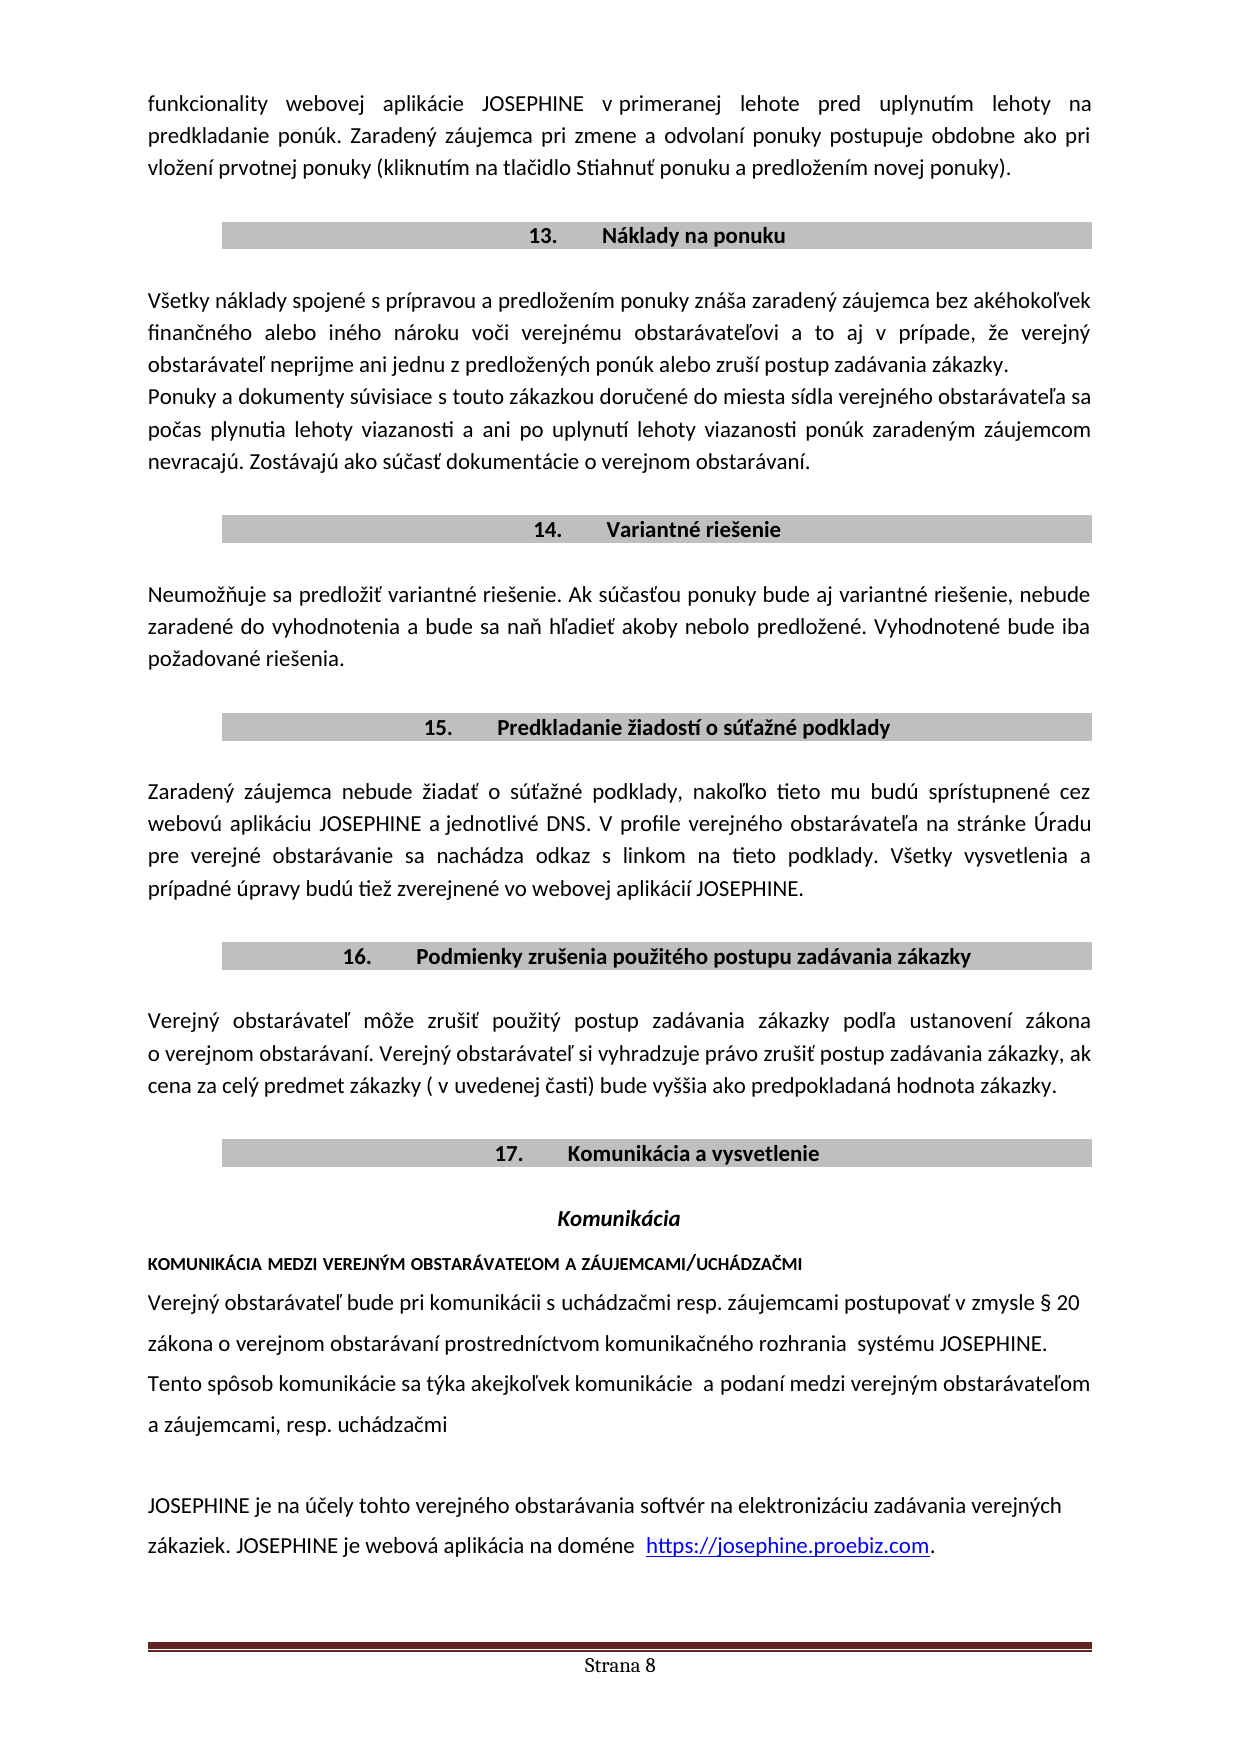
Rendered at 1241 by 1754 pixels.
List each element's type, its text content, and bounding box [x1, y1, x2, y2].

text Neumožňuje sa predložiť variantné riešenie. Ak súčasťou ponuky bude aj variantné riešenie, nebude zaradené do vyhodnotenia a bude sa naň hľadieť akoby nebolo predložené. Vyhodnotené bude iba požadované riešenia. [148, 580, 1092, 672]
text a záujemcami, resp. uchádzačmi [148, 1410, 1092, 1438]
text Ponuky a dokumenty súvisiace s touto zákazkou doručené do miesta sídla verejného obstarávateľa sa počas plynutia lehoty viazanosti a ani po uplynutí lehoty viazanosti ponúk zaradeným záujemcom nevracajú. Zostávajú ako súčasť dokumentácie o verejnom obstarávaní. [148, 382, 1092, 475]
text Verejný obstarávateľ bude pri komunikácii s uchádzačmi resp. záujemcami postupovať v zmysle § 20 [148, 1288, 1092, 1316]
subtitle Komunikácia [148, 1204, 1092, 1232]
list Podmienky zrušenia použitého postupu zadávania zákazky [222, 942, 1092, 970]
list Náklady na ponuku [222, 222, 1092, 249]
list Komunikácia a vysvetlenie [222, 1139, 1092, 1167]
text Tento spôsob komunikácie sa týka akejkoľvek komunikácie a podaní medzi verejným obstarávateľom [148, 1369, 1092, 1397]
list Predkladanie žiadostí o súťažné podklady [222, 713, 1092, 741]
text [148, 89, 1092, 181]
text zákona o verejnom obstarávaní prostredníctvom komunikačného rozhrania systému JOSEPHINE. [148, 1329, 1092, 1357]
text zákaziek. JOSEPHINE je webová aplikácia na doméne https://josephine.proebiz.com. [148, 1531, 1092, 1559]
text JOSEPHINE je na účely tohto verejného obstarávania softvér na elektronizáciu zadávania verejných [148, 1491, 1092, 1519]
text Zaradený záujemca nebude žiadať o súťažné podklady, nakoľko tieto mu budú sprístupnené cez webovú aplikáciu JOSEPHINE a jednotlivé DNS. V profile verejného obstarávateľa na stránke Úradu pre verejné obstarávanie sa nachádza odkaz s linkom na tieto podklady. Všetky vysvetlenia a prípadné úpravy budú tiež zverejnené vo webovej aplikácií JOSEPHINE. [148, 777, 1092, 902]
text Všetky náklady spojené s prípravou a predložením ponuky znáša zaradený záujemca bez akéhokoľvek finančného alebo iného nároku voči verejnému obstarávateľovi a to aj v prípade, že verejný obstarávateľ neprijme ani jednu z predložených ponúk alebo zruší postup zadávania zákazky. [148, 286, 1092, 378]
list Variantné riešenie [222, 515, 1092, 543]
text Verejný obstarávateľ môže zrušiť použitý postup zadávania zákazky podľa ustanovení zákona o verejnom obstarávaní. Verejný obstarávateľ si vyhradzuje právo zrušiť postup zadávania zákazky, ak cena za celý predmet zákazky ( v uvedenej časti) bude vyššia ako predpokladaná hodnota zákazky. [148, 1007, 1092, 1099]
subtitle komunikácia medzi verejným obstarávateľom a záujemcami/uchádzačmi [148, 1248, 1092, 1276]
